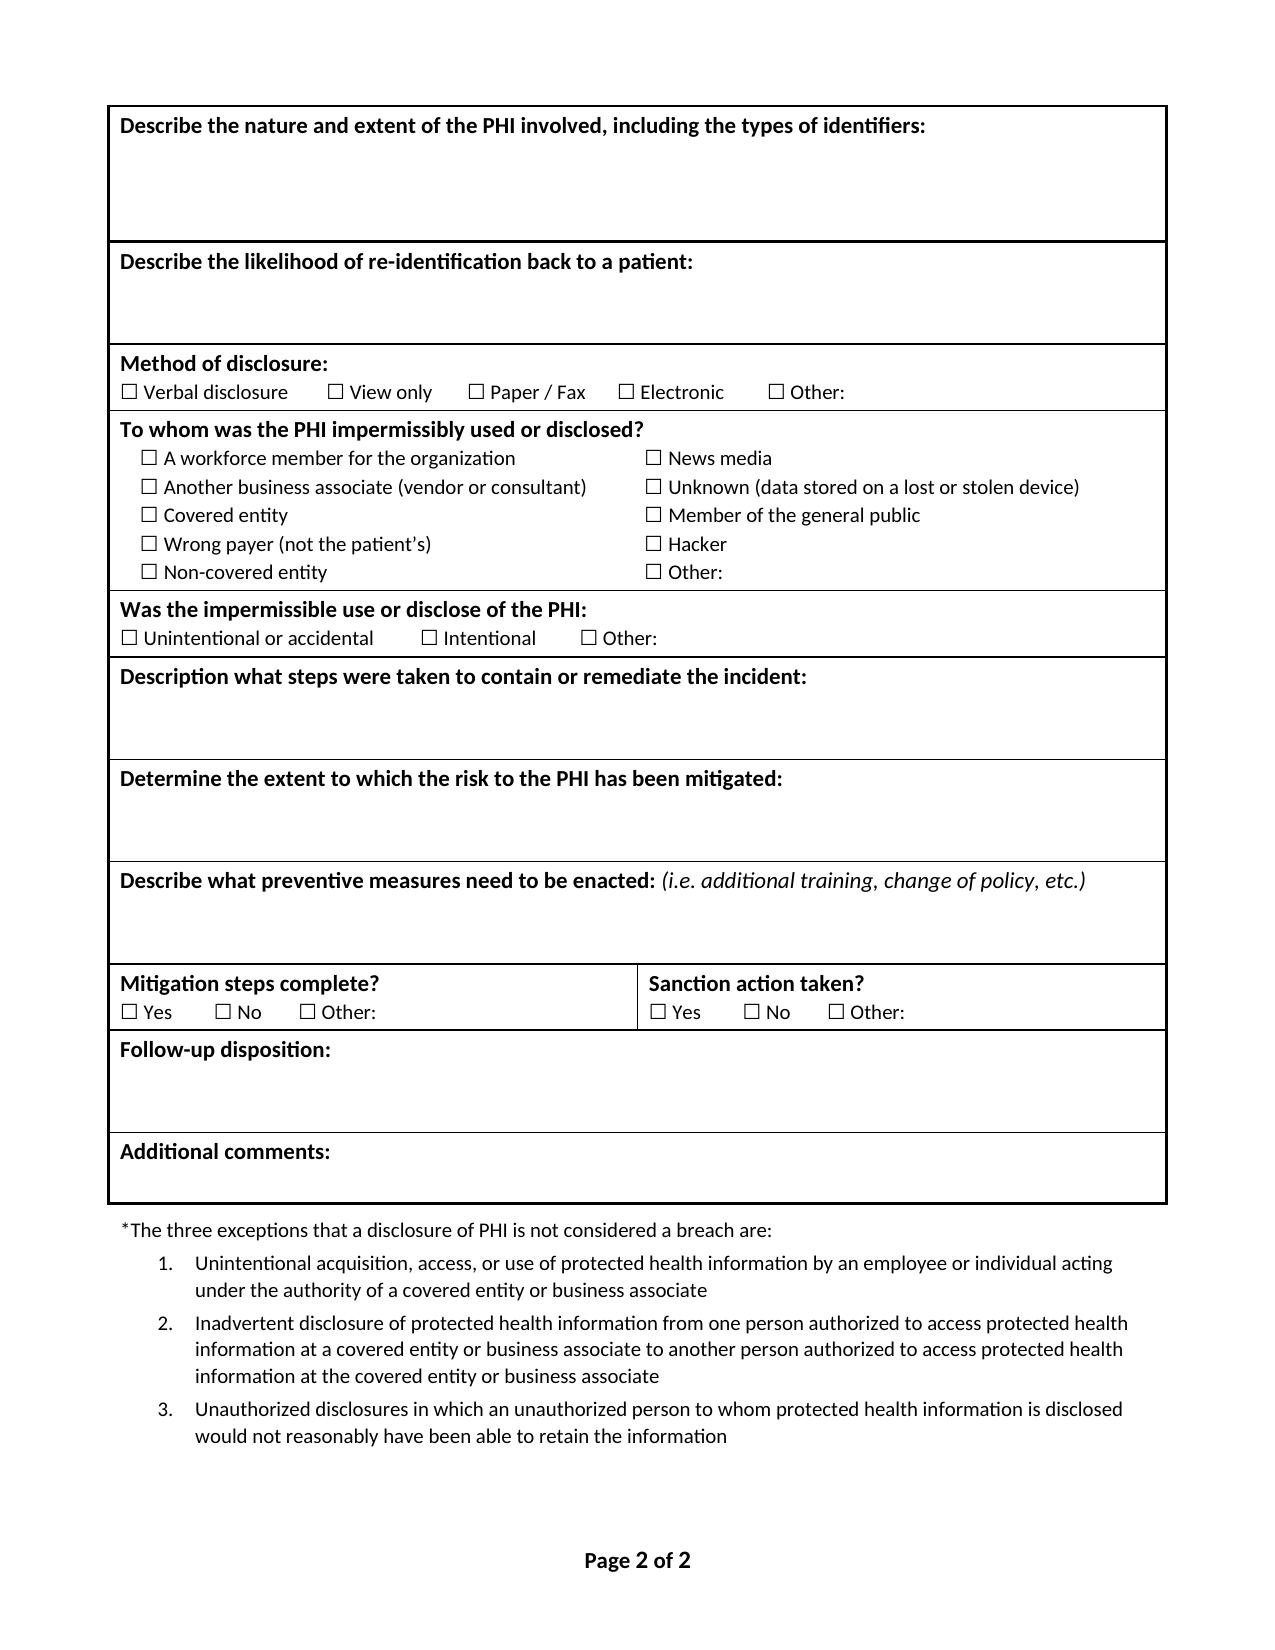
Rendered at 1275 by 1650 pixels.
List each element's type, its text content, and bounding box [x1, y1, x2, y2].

table_cell Was the impermissible use or disclose of the PHI: ☐ Unintentional or accidental ☐ Intentional ☐ Other: [110, 591, 1165, 656]
table_cell Sanction action taken? ☐ Yes ☐ No ☐ Other: [638, 965, 1165, 1029]
list Unintentional acquisition, access, or use of protected health information by an employee or individual acting under the authority of a covered entity or business associate [157, 1250, 1155, 1302]
table_cell Additional comments: [110, 1133, 1165, 1202]
table_cell Follow-up disposition: [110, 1031, 1165, 1132]
table_cell Describe the likelihood of re-identification back to a patient: [110, 243, 1165, 343]
table_cell Describe what preventive measures need to be enacted: (i.e. additional training, change of policy, etc.) [110, 862, 1165, 963]
table_cell Determine the extent to which the risk to the PHI has been mitigated: [110, 760, 1165, 861]
table_cell Method of disclosure: ☐ Verbal disclosure ☐ View only ☐ Paper / Fax ☐ Electronic ☐ Other: [110, 345, 1165, 410]
text *The three exceptions that a disclosure of PHI is not considered a breach are: [120, 1217, 1155, 1243]
table_cell Description what steps were taken to contain or remediate the incident: [110, 658, 1165, 758]
table_cell To whom was the PHI impermissibly used or disclosed? ☐ A workforce member for the organization ☐ News media ☐ Another business associate (vendor or consultant) ☐ Unknown (data stored on a lost or stolen device) ☐ Covered entity ☐ Member of the general public ☐ Wrong payer (not the patient’s) ☐ Hacker ☐ Non-covered entity ☐ Other: [110, 411, 1165, 590]
table_cell Describe the nature and extent of the PHI involved, including the types of identifiers: [110, 107, 1165, 239]
list Inadvertent disclosure of protected health information from one person authorized to access protected health information at a covered entity or business associate to another person authorized to access protected health information at the covered entity or business associate [157, 1310, 1155, 1389]
table_cell Mitigation steps complete? ☐ Yes ☐ No ☐ Other: [110, 965, 637, 1029]
list Unauthorized disclosures in which an unauthorized person to whom protected health information is disclosed would not reasonably have been able to retain the information [157, 1396, 1155, 1448]
